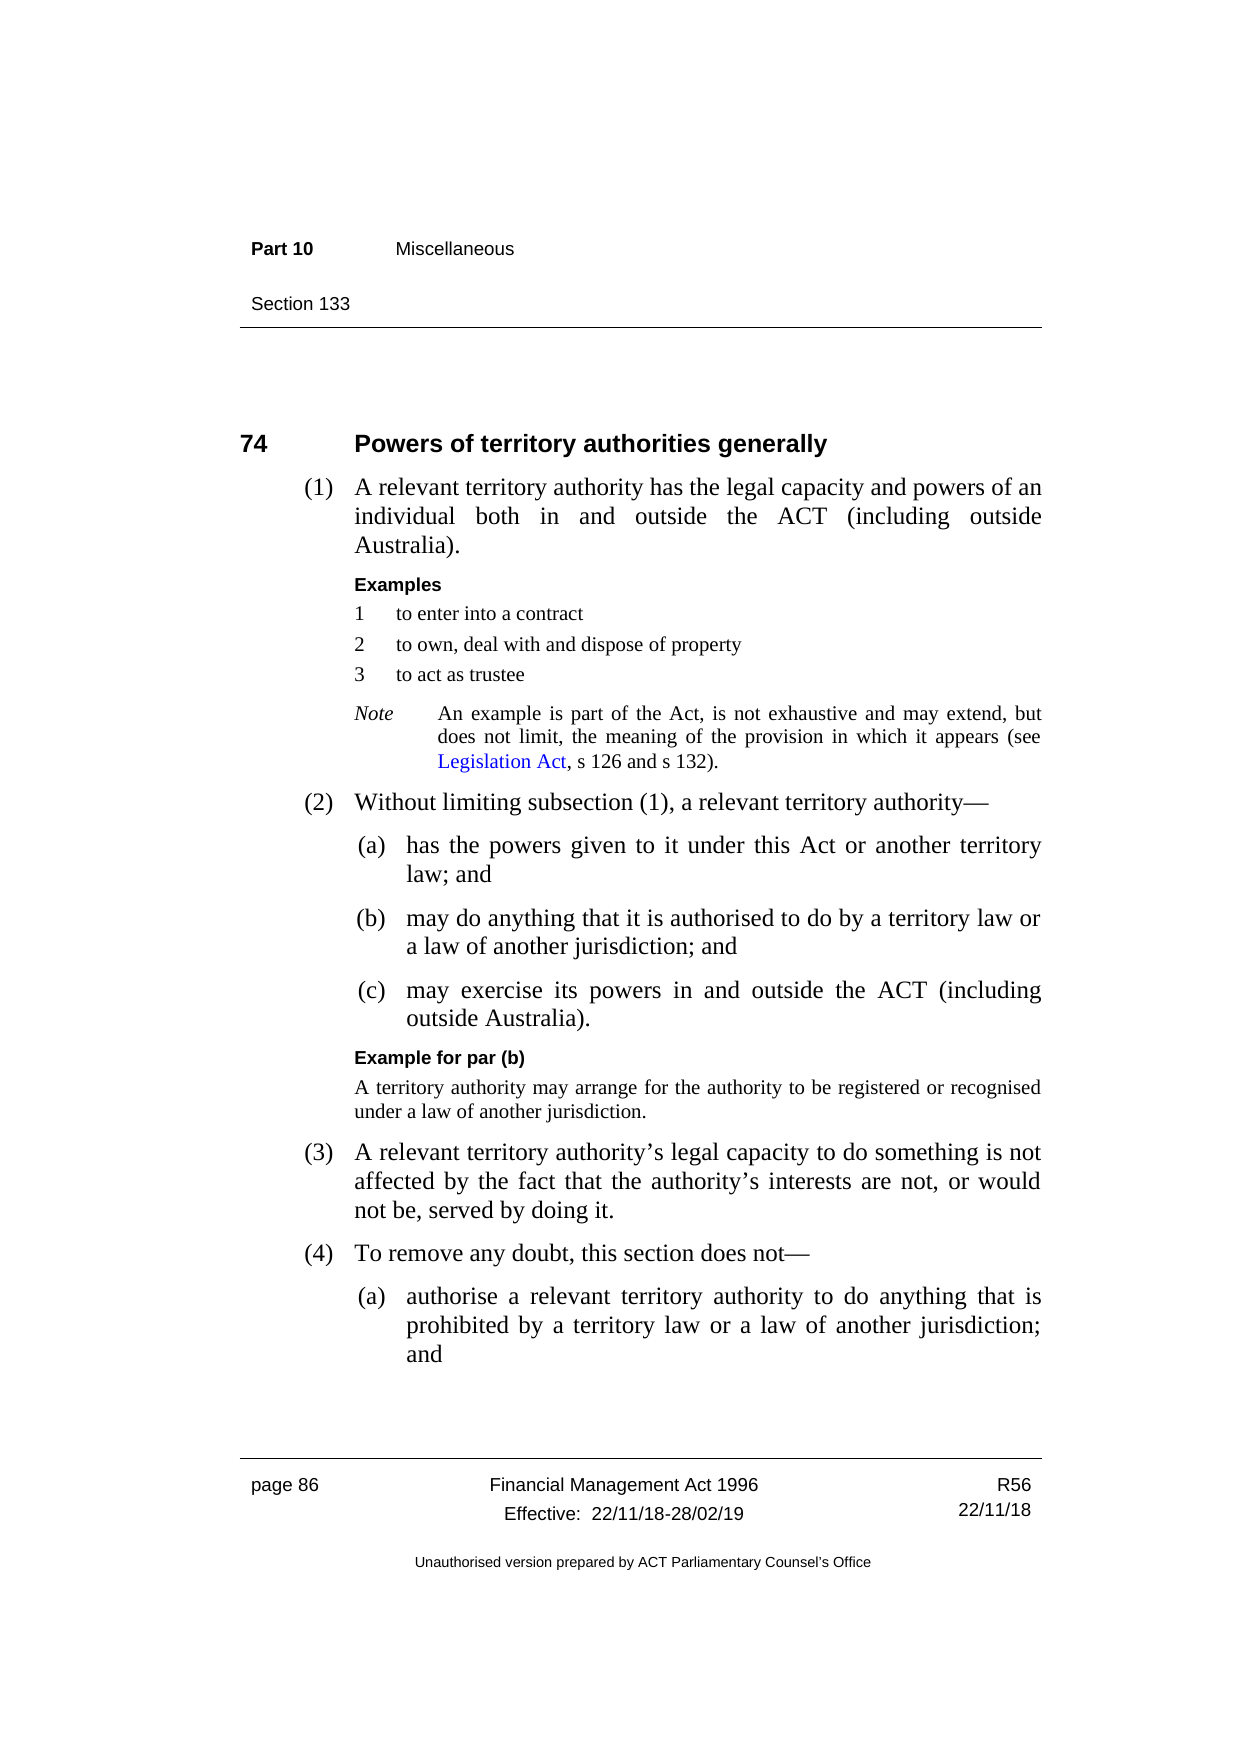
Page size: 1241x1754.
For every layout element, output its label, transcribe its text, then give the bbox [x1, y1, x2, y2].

text Examples [354, 573, 1042, 595]
text Note An example is part of the Act, is not exhaustive and may extend, but does not limit, the meaning of the provision in which it appears (see Legislation Act, s 126 and s 132). [354, 700, 1042, 773]
text (4) To remove any doubt, this section does not— [239, 1238, 1042, 1267]
text (b) may do anything that it is authorised to do by a territory law or a law of another jurisdiction; and [239, 903, 1042, 960]
text Example for par (b) [354, 1047, 1042, 1068]
text (a) has the powers given to it under this Act or another territory law; and [239, 831, 1042, 888]
text 1 to enter into a contract [354, 601, 1042, 625]
text (2) Without limiting subsection (1), a relevant territory authority— [239, 787, 1042, 816]
text (1) A relevant territory authority has the legal capacity and powers of an individual both in and outside the ACT (including outside ). [239, 472, 1042, 559]
text 3 to act as trustee [354, 662, 1042, 686]
text A territory authority may arrange for the authority to be registered or recognised under a law of another jurisdiction. [354, 1074, 1042, 1123]
text (3) A relevant territory authority’s legal capacity to do something is not affected by the fact that the authority’s interests are not, or would not be, served by doing it. [239, 1137, 1042, 1223]
text (a) authorise a relevant territory authority to do anything that is prohibited by a territory law or a law of another jurisdiction; and [239, 1281, 1042, 1368]
text (c) may exercise its powers in and outside the ACT (including outside ). [239, 975, 1042, 1032]
text 74 Powers of territory authorities generally [239, 429, 1042, 458]
text 2 to own, deal with and dispose of property [354, 631, 1042, 656]
